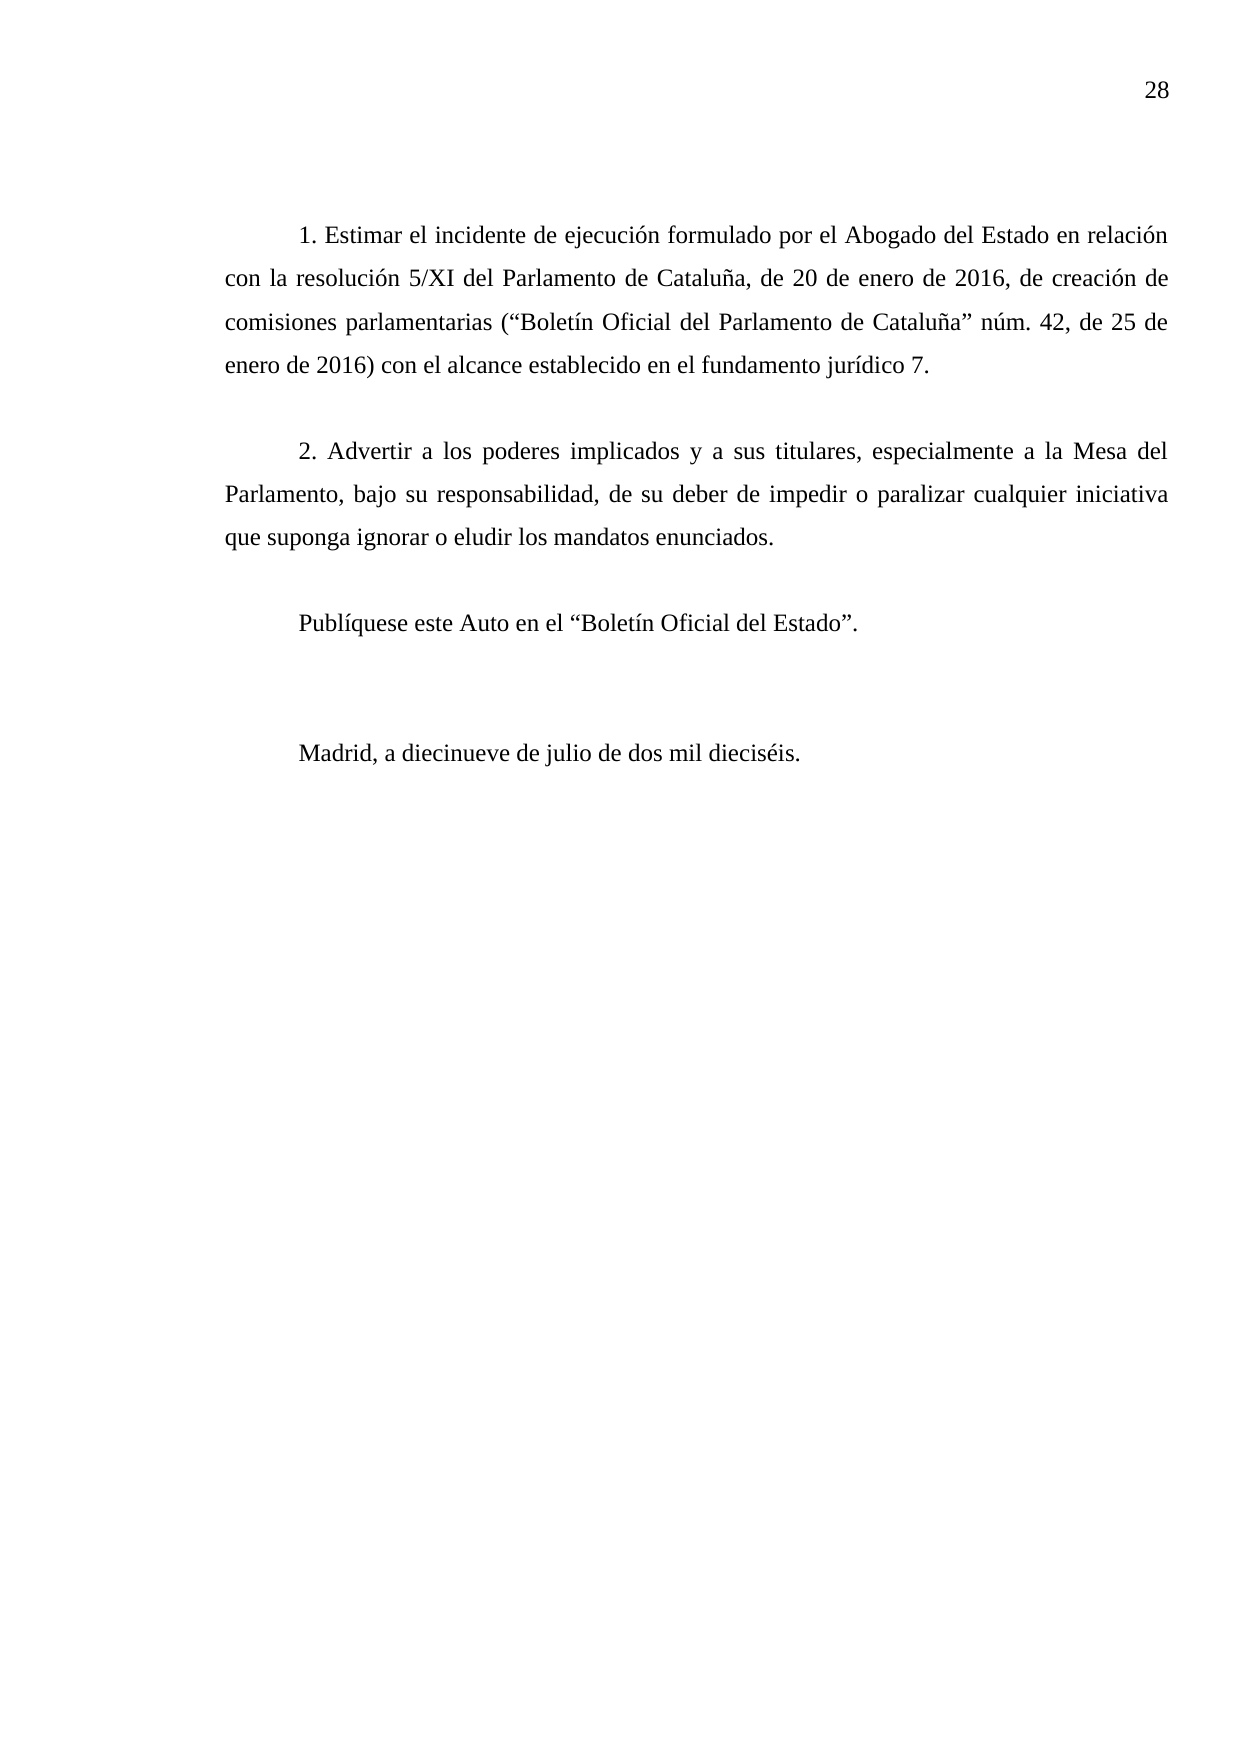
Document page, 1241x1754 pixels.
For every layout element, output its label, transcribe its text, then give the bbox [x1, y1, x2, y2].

text Publíquese este Auto en el “Boletín Oficial del Estado”. [224, 608, 1169, 637]
text Madrid, a diecinueve de julio de dos mil dieciséis. [224, 738, 1169, 767]
text 1. Estimar el incidente de ejecución formulado por el Abogado del Estado en relación con la resolución 5/XI del Parlamento de Cataluña, de 20 de enero de 2016, de creación de comisiones parlamentarias (“Boletín Oficial del Parlamento de Cataluña” núm. 42, de 25 de enero de 2016) con el alcance establecido en el fundamento jurídico 7. [224, 220, 1169, 378]
text 2. Advertir a los poderes implicados y a sus titulares, especialmente a la Mesa del Parlamento, bajo su responsabilidad, de su deber de impedir o paralizar cualquier iniciativa que suponga ignorar o eludir los mandatos enunciados. [224, 436, 1169, 551]
